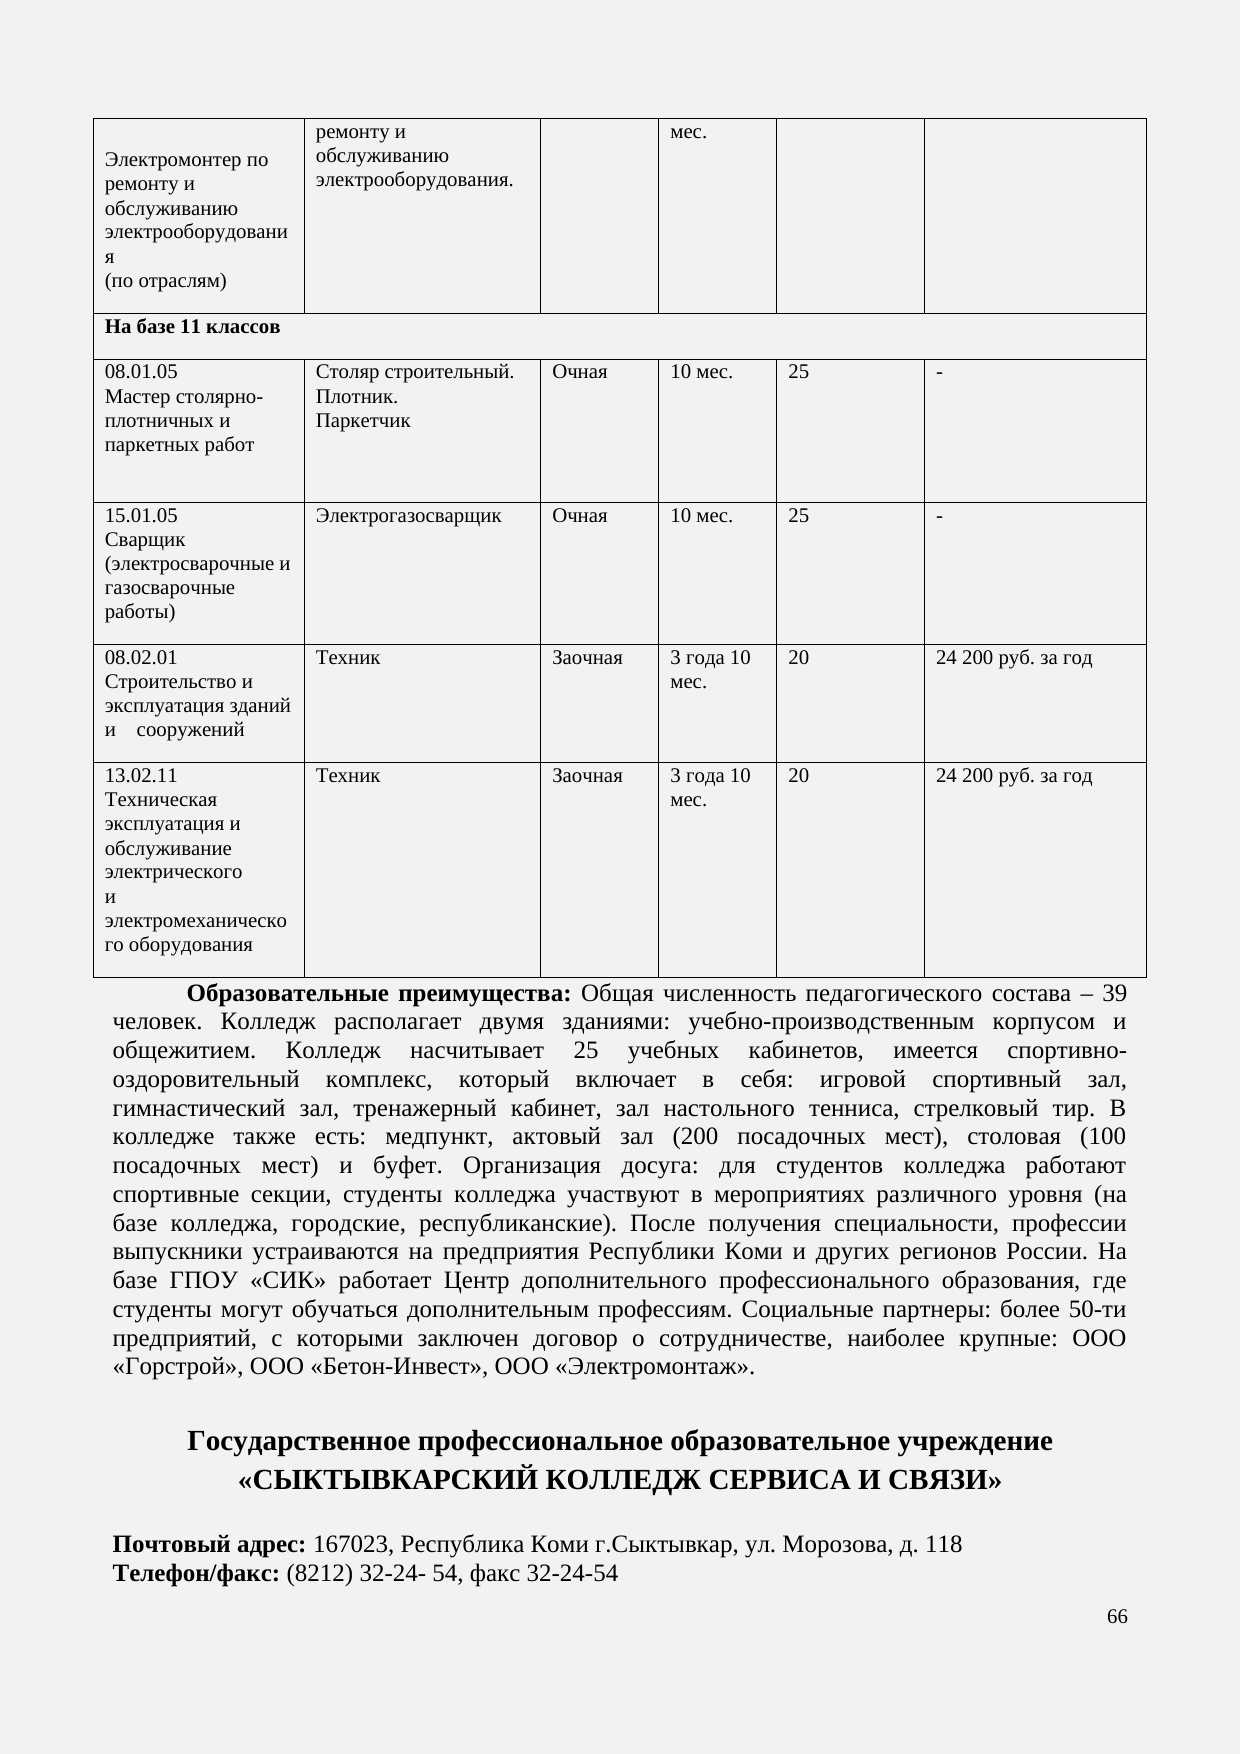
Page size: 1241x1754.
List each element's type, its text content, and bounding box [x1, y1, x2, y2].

text Государственное профессиональное образовательное учреждение [112, 1423, 1128, 1457]
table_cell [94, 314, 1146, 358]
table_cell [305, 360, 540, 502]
text Почтовый адрес: 167023, Республика Коми г.Сыктывкар, ул. Морозова, д. 118 [112, 1529, 1128, 1558]
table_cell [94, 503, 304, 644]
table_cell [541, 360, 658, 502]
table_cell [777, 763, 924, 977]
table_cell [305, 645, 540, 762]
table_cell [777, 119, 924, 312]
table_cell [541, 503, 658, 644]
text Образовательные преимущества: Общая численность педагогического состава – 39 человек. Колледж располагает двумя зданиями: учебно-производственным корпусом и общежитием. Колледж насчитывает 25 учебных кабинетов, имеется спортивно-оздоровительный комплекс, который включает в себя: игровой спортивный зал, гимнастический зал, тренажерный кабинет, зал настольного тенниса, стрелковый тир. В колледже также есть: медпункт, актовый зал (200 посадочных мест), столовая (100 посадочных мест) и буфет. Организация досуга: для студентов колледжа работают спортивные секции, студенты колледжа участвуют в мероприятиях различного уровня (на базе колледжа, городские, республиканские). После получения специальности, профессии выпускники устраиваются на предприятия Республики Коми и других регионов России. На базе ГПОУ «СИК» работает Центр дополнительного профессионального образования, где студенты могут обучаться дополнительным профессиям. Социальные партнеры: более 50-ти предприятий, с которыми заключен договор о сотрудничестве, наиболее крупные: ООО «Горстрой», ООО «Бетон-Инвест», ООО «Электромонтаж». [112, 978, 1128, 1380]
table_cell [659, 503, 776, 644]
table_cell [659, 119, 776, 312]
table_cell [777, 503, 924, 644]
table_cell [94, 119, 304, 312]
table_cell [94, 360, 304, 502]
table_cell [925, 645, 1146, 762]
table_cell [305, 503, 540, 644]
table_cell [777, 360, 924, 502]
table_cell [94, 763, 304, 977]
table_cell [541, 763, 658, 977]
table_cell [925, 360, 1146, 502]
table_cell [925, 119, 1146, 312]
text «СЫКТЫВКАРСКИЙ КОЛЛЕДЖ СЕРВИСА И СВЯЗИ» [112, 1462, 1128, 1495]
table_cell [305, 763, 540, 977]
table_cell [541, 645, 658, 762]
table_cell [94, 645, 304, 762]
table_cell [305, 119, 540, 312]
text Телефон/факс: (8212) 32-24- 54, факс 32-24-54 [112, 1558, 1128, 1587]
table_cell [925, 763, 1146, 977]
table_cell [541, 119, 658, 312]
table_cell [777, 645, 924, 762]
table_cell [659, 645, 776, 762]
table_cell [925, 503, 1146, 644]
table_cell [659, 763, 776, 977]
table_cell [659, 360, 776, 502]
